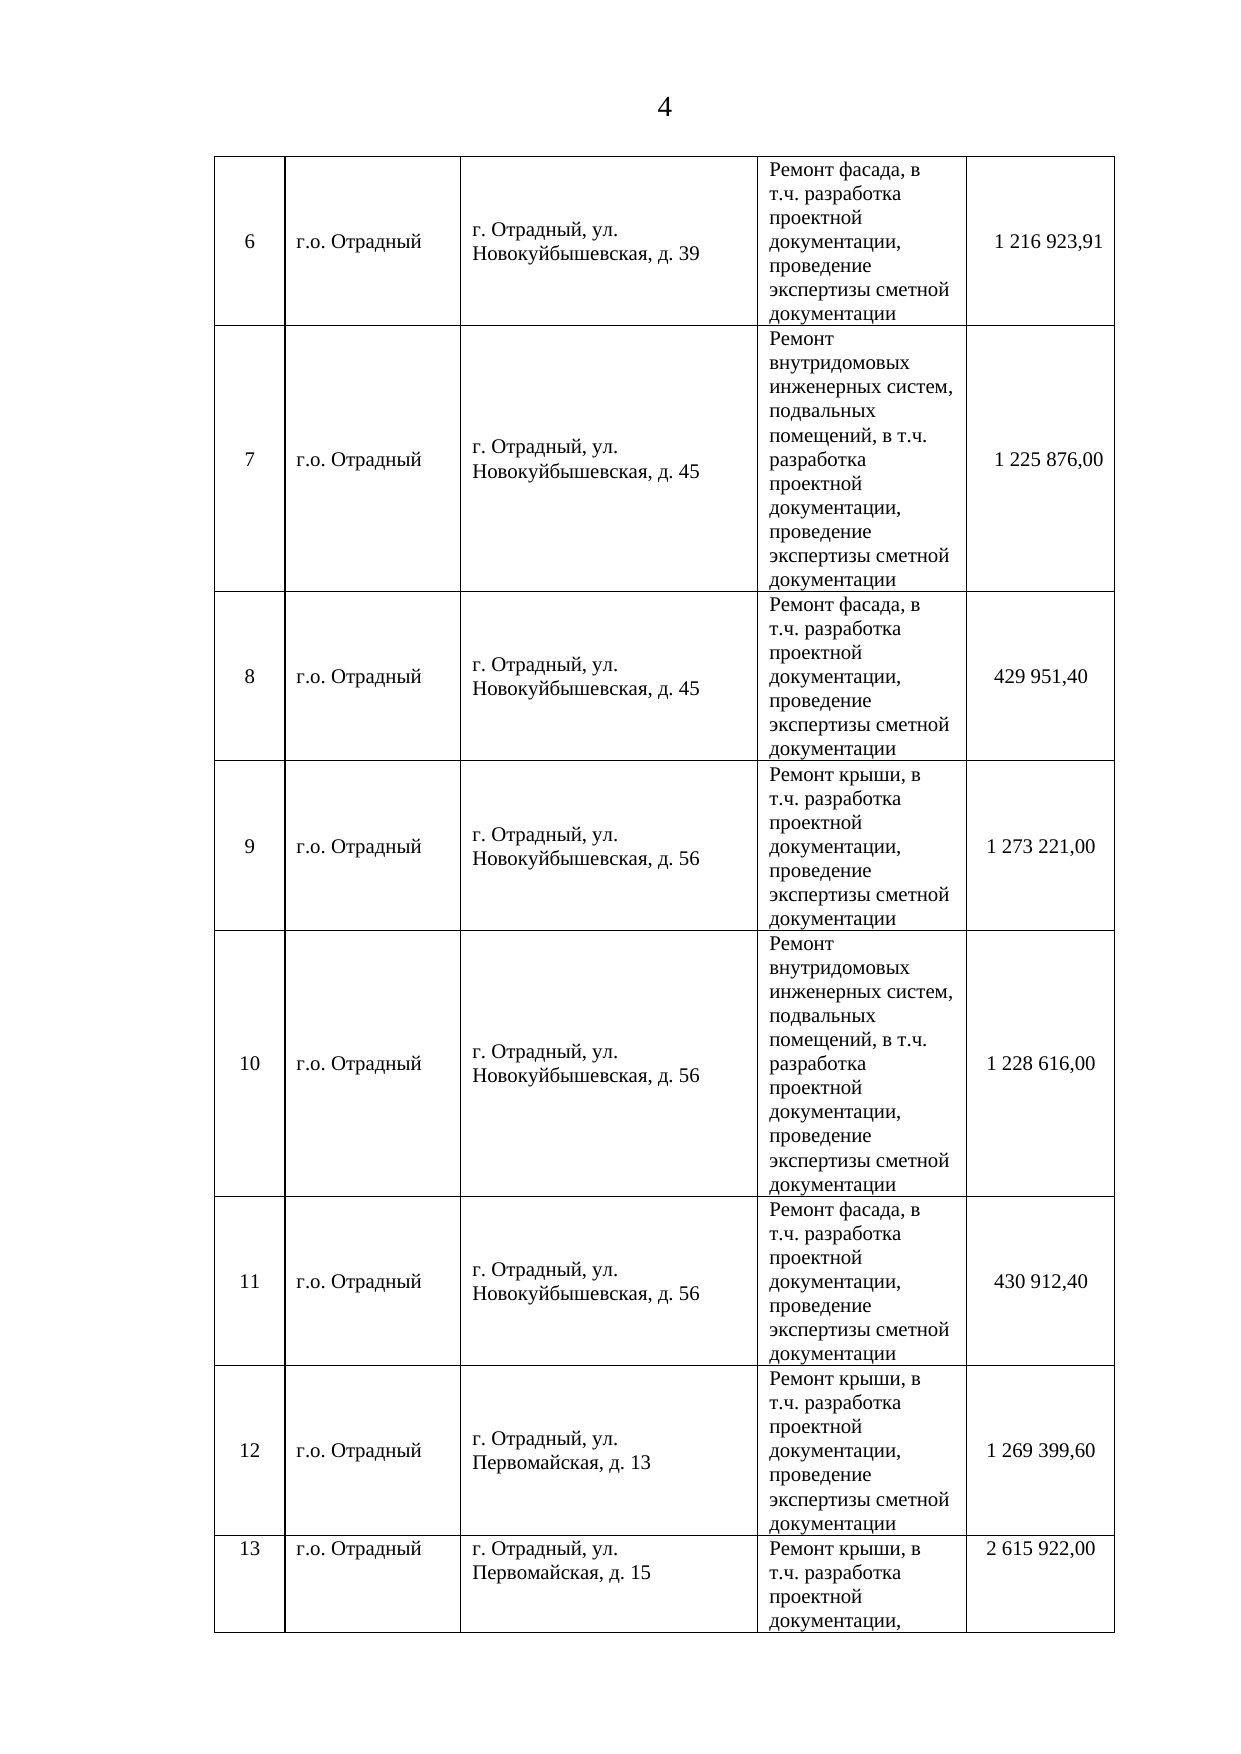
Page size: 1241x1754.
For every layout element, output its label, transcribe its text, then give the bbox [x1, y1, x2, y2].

table_cell Ремонт внутридомовых инженерных систем, подвальных помещений, в т.ч. разработка проектной документации, проведение экспертизы сметной документации [758, 931, 966, 1196]
table_cell 1 225 876,00 [967, 326, 1114, 591]
table_cell Ремонт крыши, в т.ч. разработка проектной документации, проведение экспертизы сметной документации [758, 761, 966, 930]
table_cell 12 [215, 1366, 284, 1534]
table_cell 430 912,40 [967, 1197, 1114, 1365]
table_cell 10 [215, 931, 284, 1196]
table_cell г. Отрадный, ул. Новокуйбышевская, д. 45 [461, 326, 757, 591]
table_cell г. Отрадный, ул. Новокуйбышевская, д. 56 [461, 761, 757, 930]
table_cell г. Отрадный, ул. Новокуйбышевская, д. 56 [461, 1197, 757, 1365]
table_cell 8 [215, 592, 284, 760]
table_cell г. Отрадный, ул. Новокуйбышевская, д. 45 [461, 592, 757, 760]
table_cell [461, 1536, 757, 1632]
table_cell г. Отрадный, ул. Первомайская, д. 13 [461, 1366, 757, 1534]
table_cell Ремонт крыши, в т.ч. разработка проектной документации, проведение экспертизы сметной документации [758, 1366, 966, 1534]
table_cell Ремонт фасада, в т.ч. разработка проектной документации, проведение экспертизы сметной документации [758, 157, 966, 325]
table_cell Ремонт фасада, в т.ч. разработка проектной документации, проведение экспертизы сметной документации [758, 1197, 966, 1365]
table_cell 1 216 923,91 [967, 157, 1114, 325]
table_cell г. Отрадный, ул. Новокуйбышевская, д. 39 [461, 157, 757, 325]
table_cell г.о. Отрадный [286, 157, 460, 325]
table_cell г. Отрадный, ул. Новокуйбышевская, д. 56 [461, 931, 757, 1196]
table_cell г.о. Отрадный [286, 326, 460, 591]
table_cell 429 951,40 [967, 592, 1114, 760]
table_cell Ремонт внутридомовых инженерных систем, подвальных помещений, в т.ч. разработка проектной документации, проведение экспертизы сметной документации [758, 326, 966, 591]
table_cell г.о. Отрадный [286, 1366, 460, 1534]
table_cell г.о. Отрадный [286, 1197, 460, 1365]
table_cell 11 [215, 1197, 284, 1365]
table_cell 1 269 399,60 [967, 1366, 1114, 1534]
table_cell 6 [215, 157, 284, 325]
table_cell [758, 1536, 966, 1632]
table_cell Ремонт фасада, в т.ч. разработка проектной документации, проведение экспертизы сметной документации [758, 592, 966, 760]
table_cell 2 615 922,00 [967, 1536, 1114, 1632]
table_cell 9 [215, 761, 284, 930]
table_cell г.о. Отрадный [286, 931, 460, 1196]
table_cell г.о. Отрадный [286, 761, 460, 930]
table_cell г.о. Отрадный [286, 592, 460, 760]
table_cell 1 273 221,00 [967, 761, 1114, 930]
table_cell 7 [215, 326, 284, 591]
table_cell 13 [215, 1536, 284, 1632]
table_cell 1 228 616,00 [967, 931, 1114, 1196]
table_cell г.о. Отрадный [286, 1536, 460, 1632]
